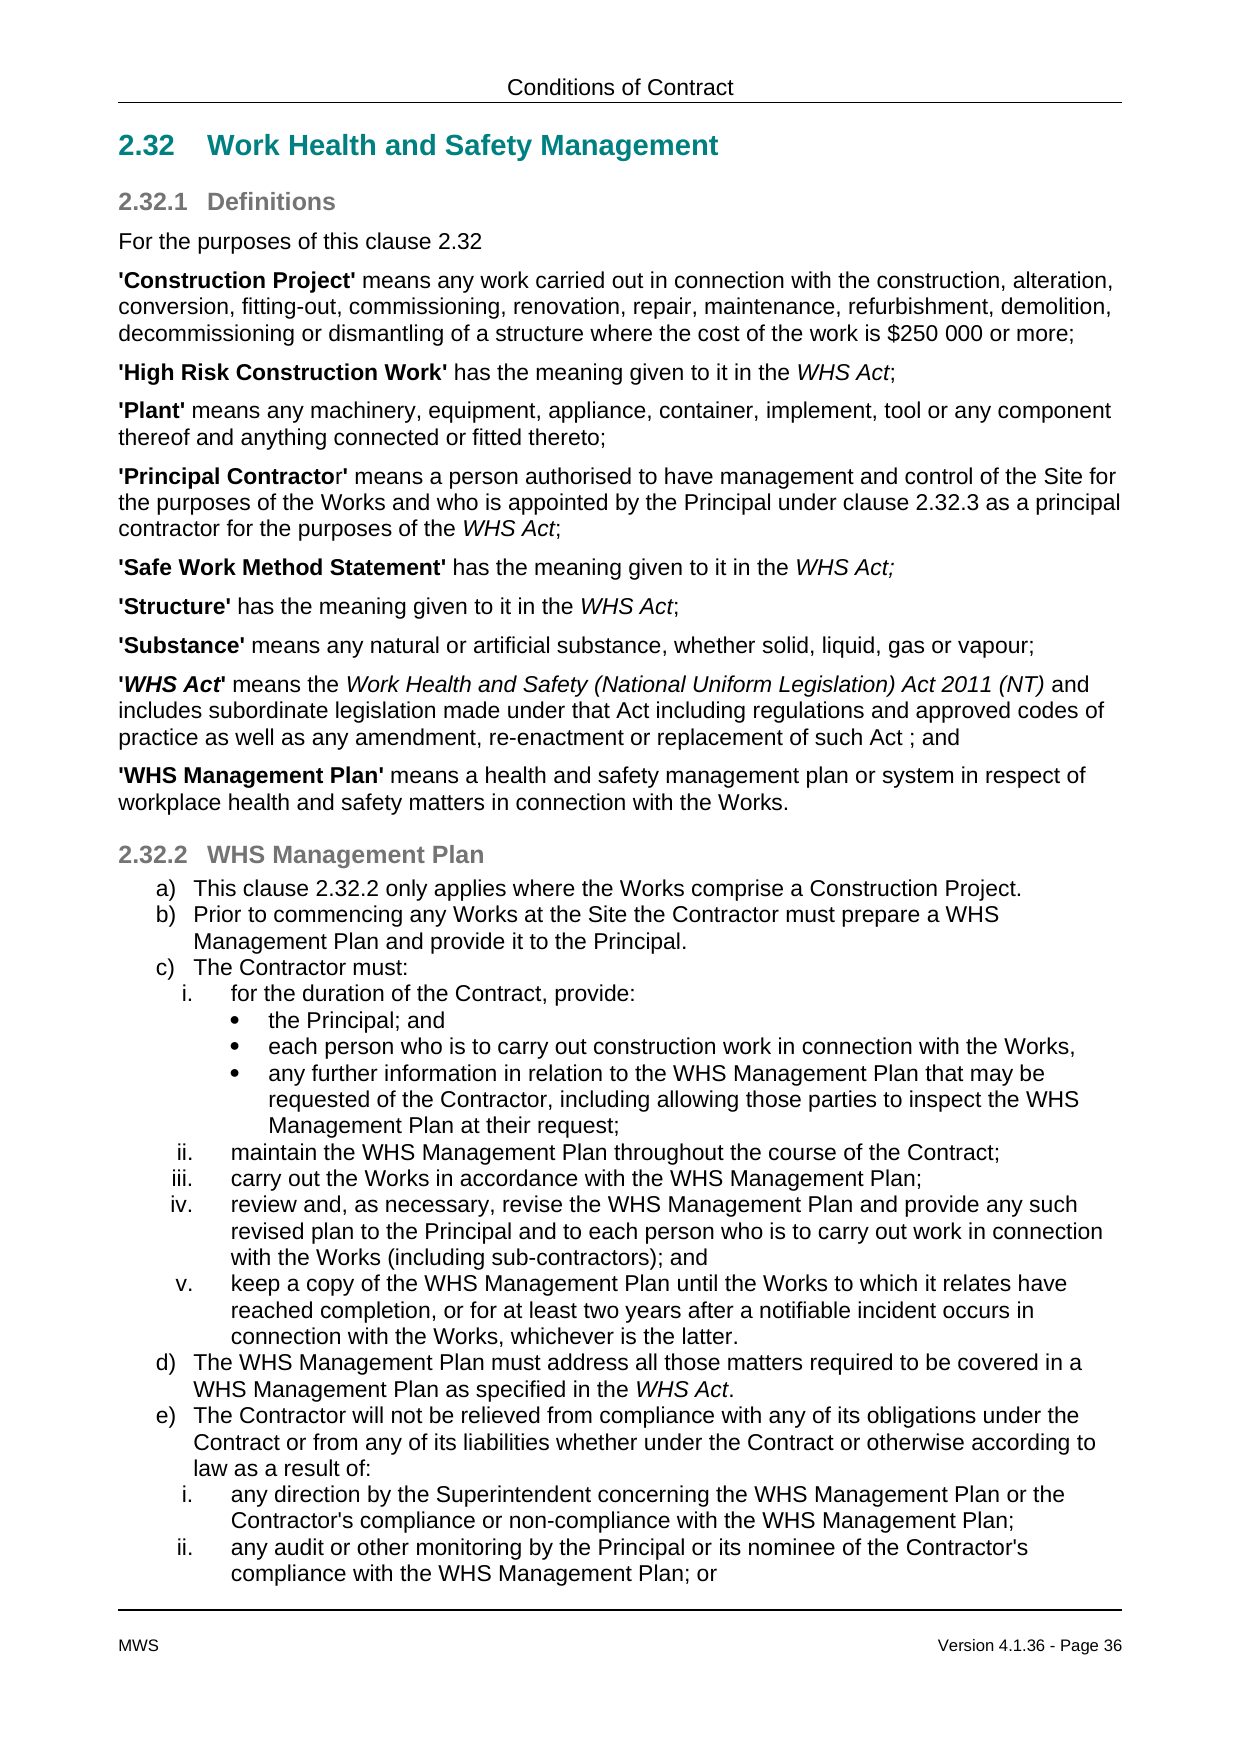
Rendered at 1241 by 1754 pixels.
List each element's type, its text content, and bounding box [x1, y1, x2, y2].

list This clause 2.32.2 only applies where the Works comprise a Construction Project. [156, 875, 1122, 901]
list carry out the Works in accordance with the WHS Management Plan; [193, 1165, 1122, 1191]
list review and, as necessary, revise the WHS Management Plan and provide any such revised plan to the Principal and to each person who is to carry out work in connection with the Works (including sub-contractors); and [193, 1191, 1122, 1270]
text 'WHS Act' means the Work Health and Safety (National Uniform Legislation) Act 2011 (NT) and includes subordinate legislation made under that Act including regulations and approved codes of practice as well as any amendment, re-enactment or replacement of such Act ; and [118, 671, 1122, 750]
subtitle WHS Management Plan [118, 840, 1122, 869]
subtitle Definitions [118, 187, 1122, 216]
list for the duration of the Contract, provide: [193, 980, 1122, 1007]
text 'Safe Work Method Statement' has the meaning given to it in the WHS Act; [118, 554, 1122, 581]
list The WHS Management Plan must address all those matters required to be covered in a WHS Management Plan as specified in the WHS Act. [156, 1349, 1122, 1402]
text 'High Risk Construction Work' has the meaning given to it in the WHS Act; [118, 358, 1122, 385]
list any further information in relation to the WHS Management Plan that may be requested of the Contractor, including allowing those parties to inspect the WHS Management Plan at their request; [231, 1059, 1122, 1138]
text 'Structure' has the meaning given to it in the WHS Act; [118, 593, 1122, 619]
text 'WHS Management Plan' means a health and safety management plan or system in respect of workplace health and safety matters in connection with the Works. [118, 762, 1122, 815]
text 'Substance' means any natural or artificial substance, whether solid, liquid, gas or vapour; [118, 632, 1122, 658]
text 'Plant' means any machinery, equipment, appliance, container, implement, tool or any component thereof and anything connected or fitted thereto; [118, 397, 1122, 450]
subtitle Work Health and Safety Management [118, 128, 1122, 162]
list The Contractor will not be relieved from compliance with any of its obligations under the Contract or from any of its liabilities whether under the Contract or otherwise according to law as a result of: [156, 1402, 1122, 1481]
text For the purposes of this clause 2.32 [118, 228, 1122, 254]
list Prior to commencing any Works at the Site the Contractor must prepare a WHS Management Plan and provide it to the Principal. [156, 901, 1122, 954]
list any direction by the Superintendent concerning the WHS Management Plan or the Contractor's compliance or non-compliance with the WHS Management Plan; [193, 1481, 1122, 1534]
list any audit or other monitoring by the Principal or its nominee of the Contractor's compliance with the WHS Management Plan; or [193, 1534, 1122, 1587]
list The Contractor must: [156, 954, 1122, 980]
text 'Principal Contractor' means a person authorised to have management and control of the Site for the purposes of the Works and who is appointed by the Principal under clause 2.32.3 as a principal contractor for the purposes of the WHS Act; [118, 463, 1122, 542]
list keep a copy of the WHS Management Plan until the Works to which it relates have reached completion, or for at least two years after a notifiable incident occurs in connection with the Works, whichever is the latter. [193, 1270, 1122, 1349]
list maintain the WHS Management Plan throughout the course of the Contract; [193, 1138, 1122, 1165]
list the Principal; and [231, 1007, 1122, 1033]
list each person who is to carry out construction work in connection with the Works, [231, 1033, 1122, 1059]
text 'Construction Project' means any work carried out in connection with the construction, alteration, conversion, fitting-out, commissioning, renovation, repair, maintenance, refurbishment, demolition, decommissioning or dismantling of a structure where the cost of the work is $250 000 or more; [118, 267, 1122, 346]
